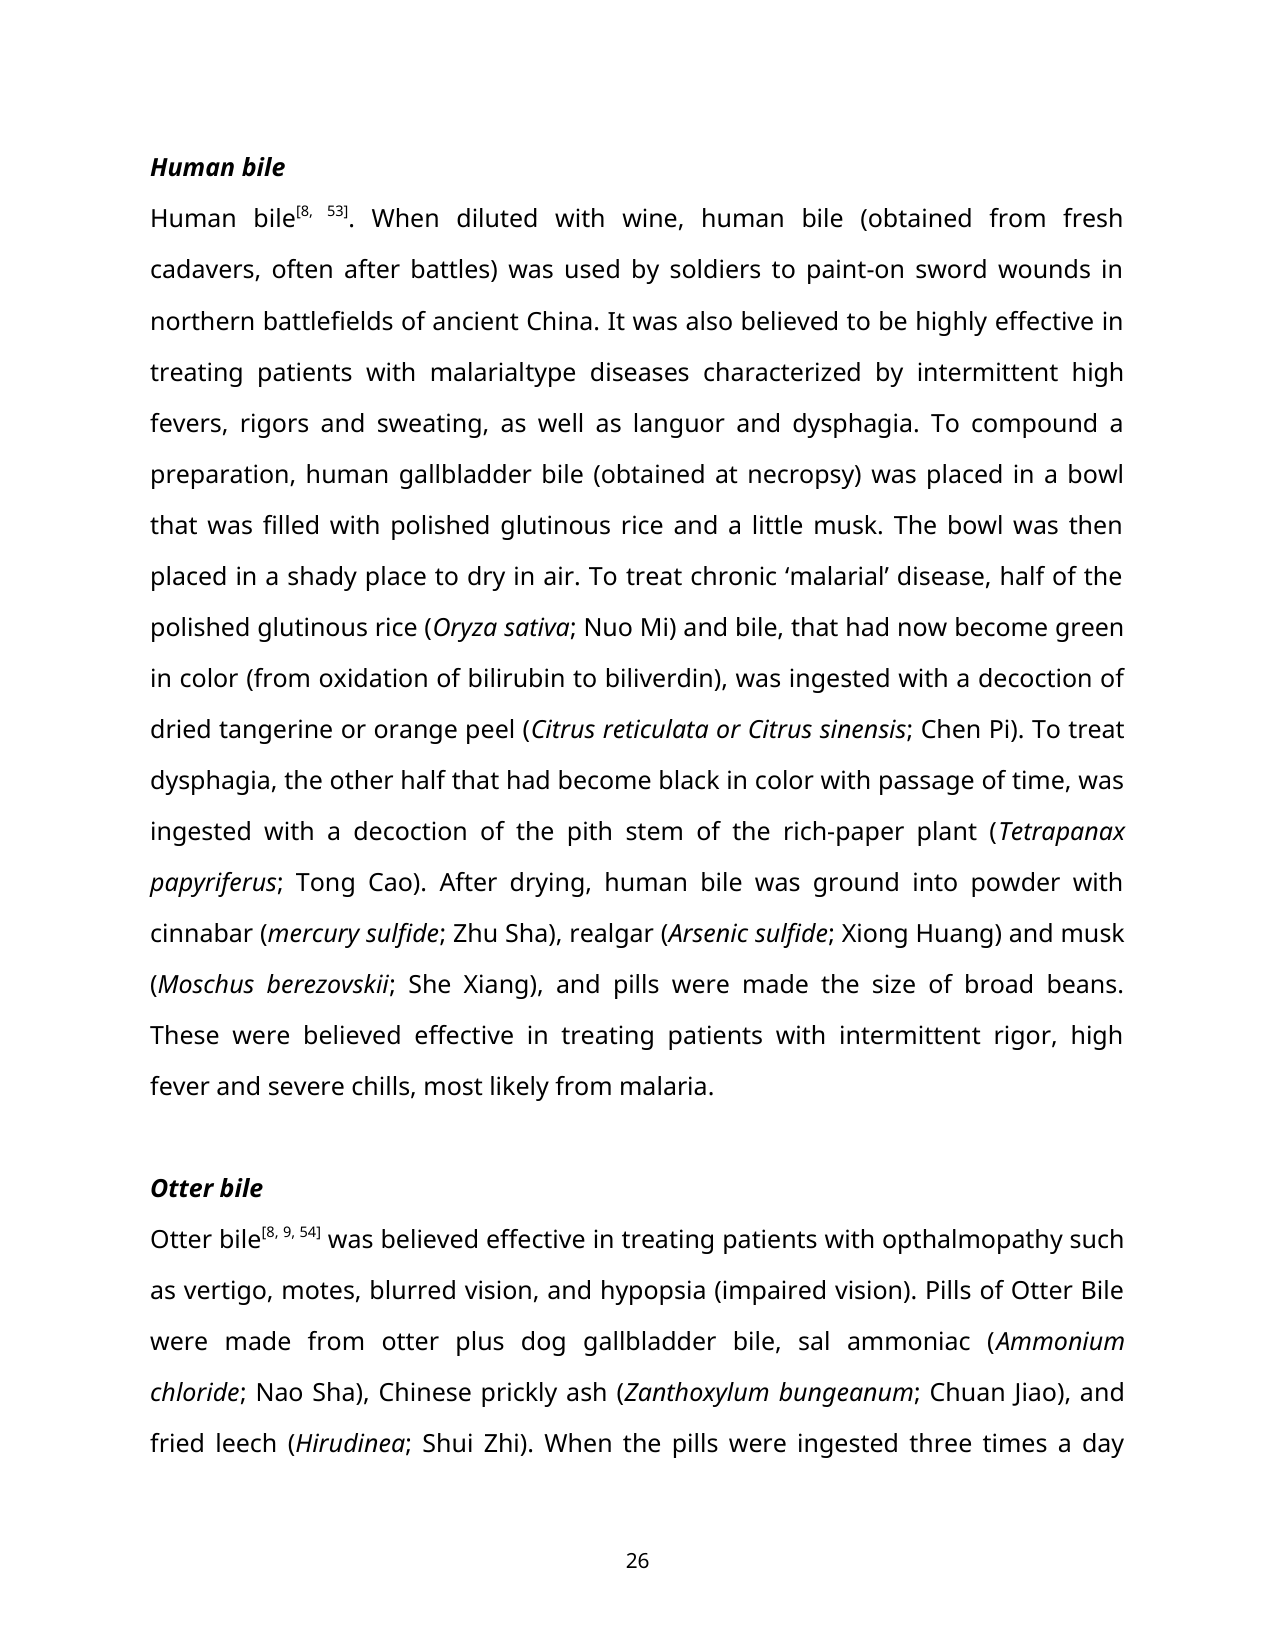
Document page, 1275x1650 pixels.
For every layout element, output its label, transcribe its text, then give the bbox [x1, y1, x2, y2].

text Human bile [150, 150, 1125, 184]
text Human bile[8, 53]. When diluted with wine, human bile (obtained from fresh cadavers, often after battles) was used by soldiers to paint-on sword wounds in northern battlefields of ancient China. It was also believed to be highly effective in treating patients with malarial­type diseases characterized by intermittent high fevers, rigors and sweating, as well as languor and dysphagia. To compound a preparation, human gallbladder bile (obtained at necropsy) was placed in a bowl that was filled with polished glutinous rice and a little musk. The bowl was then placed in a shady place to dry in air. To treat chronic ‘malarial’ disease, half of the polished glutinous rice (Oryza sativa; Nuo Mi) and bile, that had now become green in color (from oxidation of bilirubin to biliverdin), was ingested with a decoction of dried tangerine or orange peel (Citrus reticulata or Citrus sinensis; Chen Pi). To treat dysphagia, the other half that had become black in color with passage of time, was ingested with a decoction of the pith stem of the rich-paper plant (Tetrapanax papyriferus; Tong Cao). After drying, human bile was ground into powder with cinnabar (mercury sulfide; Zhu Sha), realgar (Arsenic sulfide; Xiong Huang) and musk (Moschus berezovskii; She Xiang), and pills were made the size of broad beans. These were believed effective in treating patients with intermittent rigor, high fever and severe chills, most likely from malaria. [150, 201, 1125, 1103]
text Otter bile [150, 1171, 1125, 1205]
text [150, 1222, 1125, 1460]
